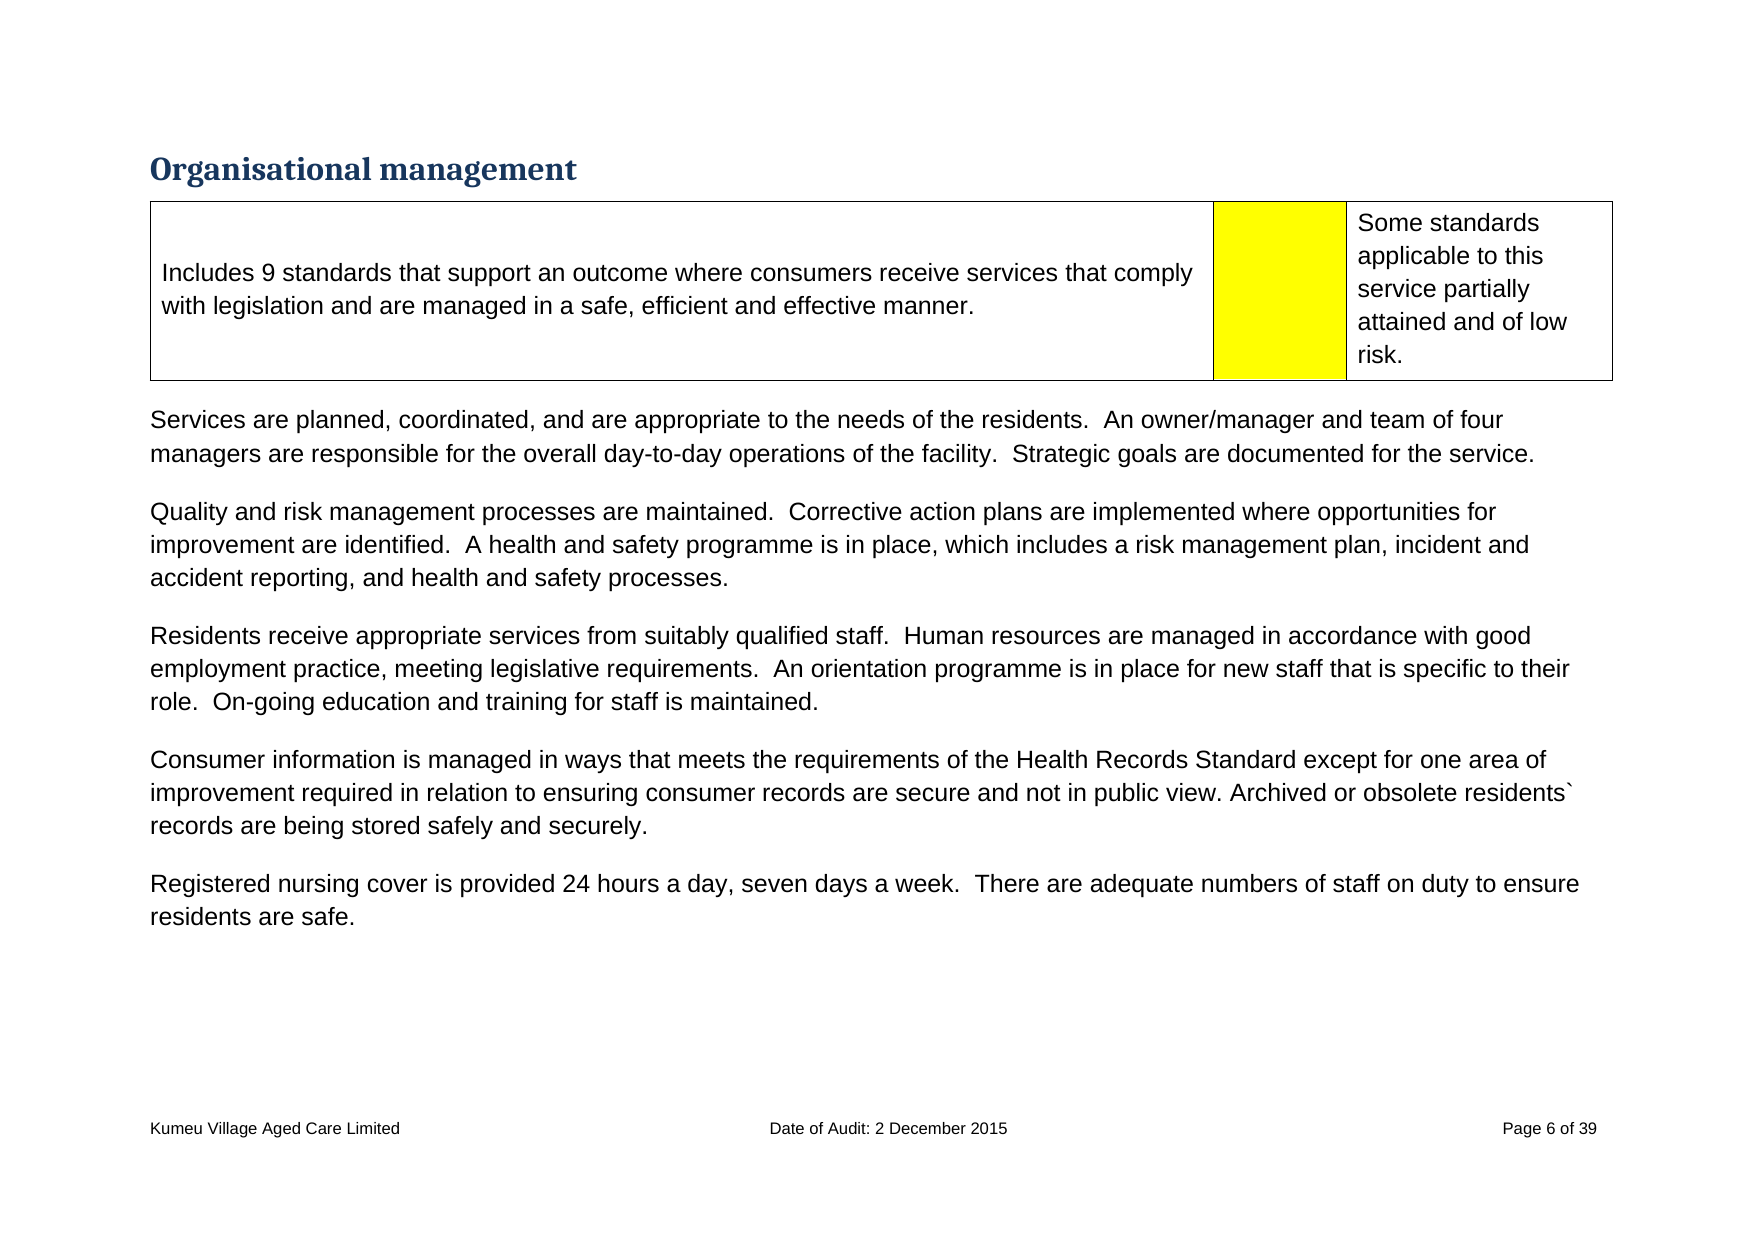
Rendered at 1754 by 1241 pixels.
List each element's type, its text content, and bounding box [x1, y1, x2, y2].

text Quality and risk management processes are maintained. Corrective action plans are implemented where opportunities for improvement are identified. A health and safety programme is in place, which includes a risk management plan, incident and accident reporting, and health and safety processes. [150, 497, 1604, 591]
table_header [1214, 202, 1346, 379]
text Consumer information is managed in ways that meets the requirements of the Health Records Standard except for one area of improvement required in relation to ensuring consumer records are secure and not in public view. Archived or obsolete residents` records are being stored safely and securely. [150, 745, 1604, 839]
text Registered nursing cover is provided 24 hours a day, seven days a week. There are adequate numbers of staff on duty to ensure residents are safe. [150, 869, 1604, 931]
table_header Includes 9 standards that support an outcome where consumers receive services that comply with legislation and are managed in a safe, efficient and effective manner. [151, 202, 1213, 379]
text Residents receive appropriate services from suitably qualified staff. Human resources are managed in accordance with good employment practice, meeting legislative requirements. An orientation programme is in place for new staff that is specific to their role. On-going education and training for staff is maintained. [150, 621, 1604, 715]
subtitle Organisational management [150, 150, 1604, 188]
table_header Some standards applicable to this service partially attained and of low risk. [1347, 202, 1612, 379]
text Services are planned, coordinated, and are appropriate to the needs of the residents. An owner/manager and team of four managers are responsible for the overall day-to-day operations of the facility. Strategic goals are documented for the service. [150, 406, 1604, 467]
